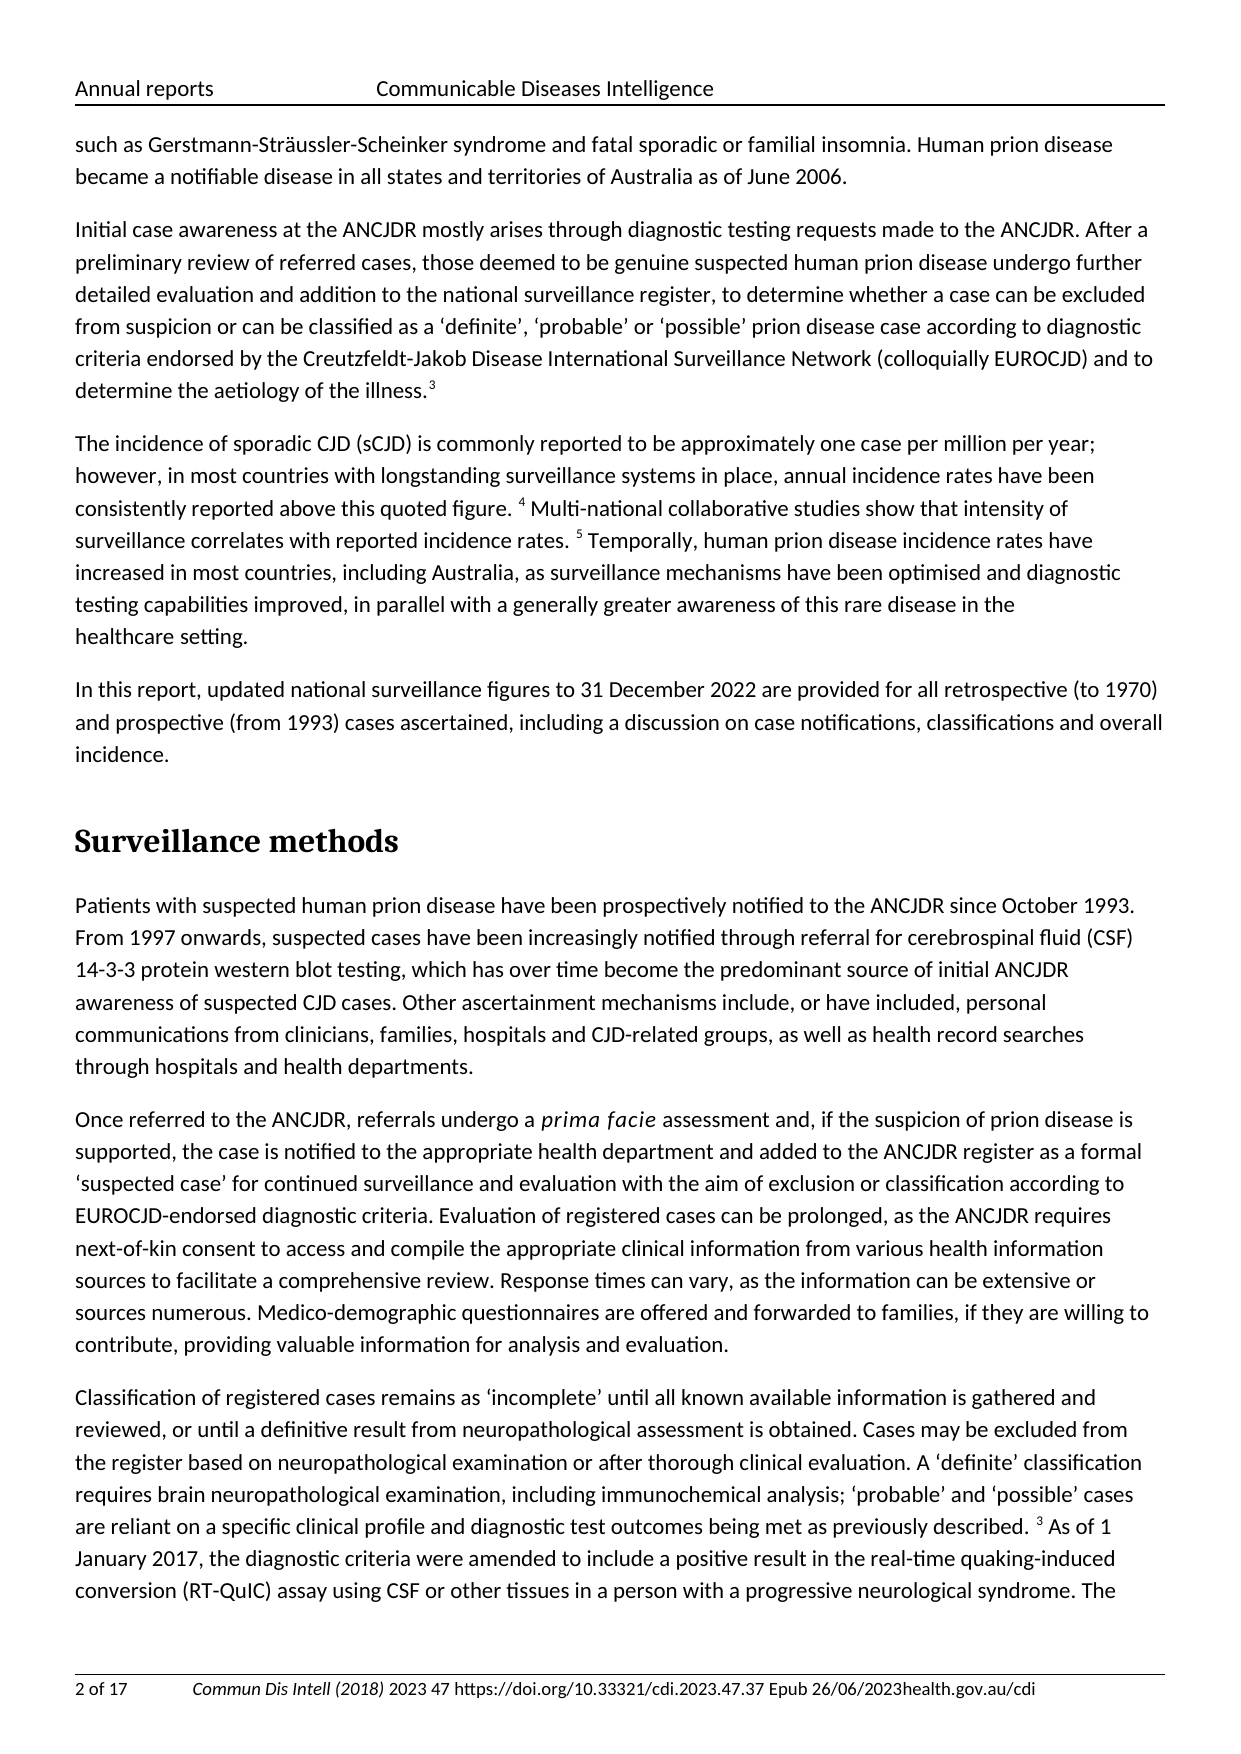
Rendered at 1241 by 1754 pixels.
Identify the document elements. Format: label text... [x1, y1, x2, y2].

subtitle Surveillance methods [75, 822, 1165, 860]
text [75, 130, 1165, 190]
text Patients with suspected human prion disease have been prospectively notified to the ANCJDR since October 1993. From 1997 onwards, suspected cases have been increasingly notified through referral for cerebrospinal fluid (CSF) 14-3-3 protein western blot testing, which has over time become the predominant source of initial ANCJDR awareness of suspected CJD cases. Other ascertainment mechanisms include, or have included, personal communications from clinicians, families, hospitals and CJD-related groups, as well as health record searches through hospitals and health departments. [75, 891, 1165, 1080]
text The incidence of sporadic CJD (sCJD) is commonly reported to be approximately one case per million per year; however, in most countries with longstanding surveillance systems in place, annual incidence rates have been consistently reported above this quoted figure. 4 Multi-national collaborative studies show that intensity of surveillance correlates with reported incidence rates. 5 Temporally, human prion disease incidence rates have increased in most countries, including Australia, as surveillance mechanisms have been optimised and diagnostic testing capabilities improved, in parallel with a generally greater awareness of this rare disease in the healthcare setting. [75, 429, 1165, 651]
text Once referred to the ANCJDR, referrals undergo a prima facie assessment and, if the suspicion of prion disease is supported, the case is notified to the appropriate health department and added to the ANCJDR register as a formal ‘suspected case’ for continued surveillance and evaluation with the aim of exclusion or classification according to EUROCJD-endorsed diagnostic criteria. Evaluation of registered cases can be prolonged, as the ANCJDR requires next-of-kin consent to access and compile the appropriate clinical information from various health information sources to facilitate a comprehensive review. Response times can vary, as the information can be extensive or sources numerous. Medico-demographic questionnaires are offered and forwarded to families, if they are willing to contribute, providing valuable information for analysis and evaluation. [75, 1105, 1165, 1358]
text Initial case awareness at the ANCJDR mostly arises through diagnostic testing requests made to the ANCJDR. After a preliminary review of referred cases, those deemed to be genuine suspected human prion disease undergo further detailed evaluation and addition to the national surveillance register, to determine whether a case can be excluded from suspicion or can be classified as a ‘definite’, ‘probable’ or ‘possible’ prion disease case according to diagnostic criteria endorsed by the Creutzfeldt-Jakob Disease International Surveillance Network (colloquially EUROCJD) and to determine the aetiology of the illness.3 [75, 215, 1165, 404]
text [75, 1383, 1165, 1604]
text In this report, updated national surveillance figures to 31 December 2022 are provided for all retrospective (to 1970) and prospective (from 1993) cases ascertained, including a discussion on case notifications, classifications and overall incidence. [75, 676, 1165, 768]
